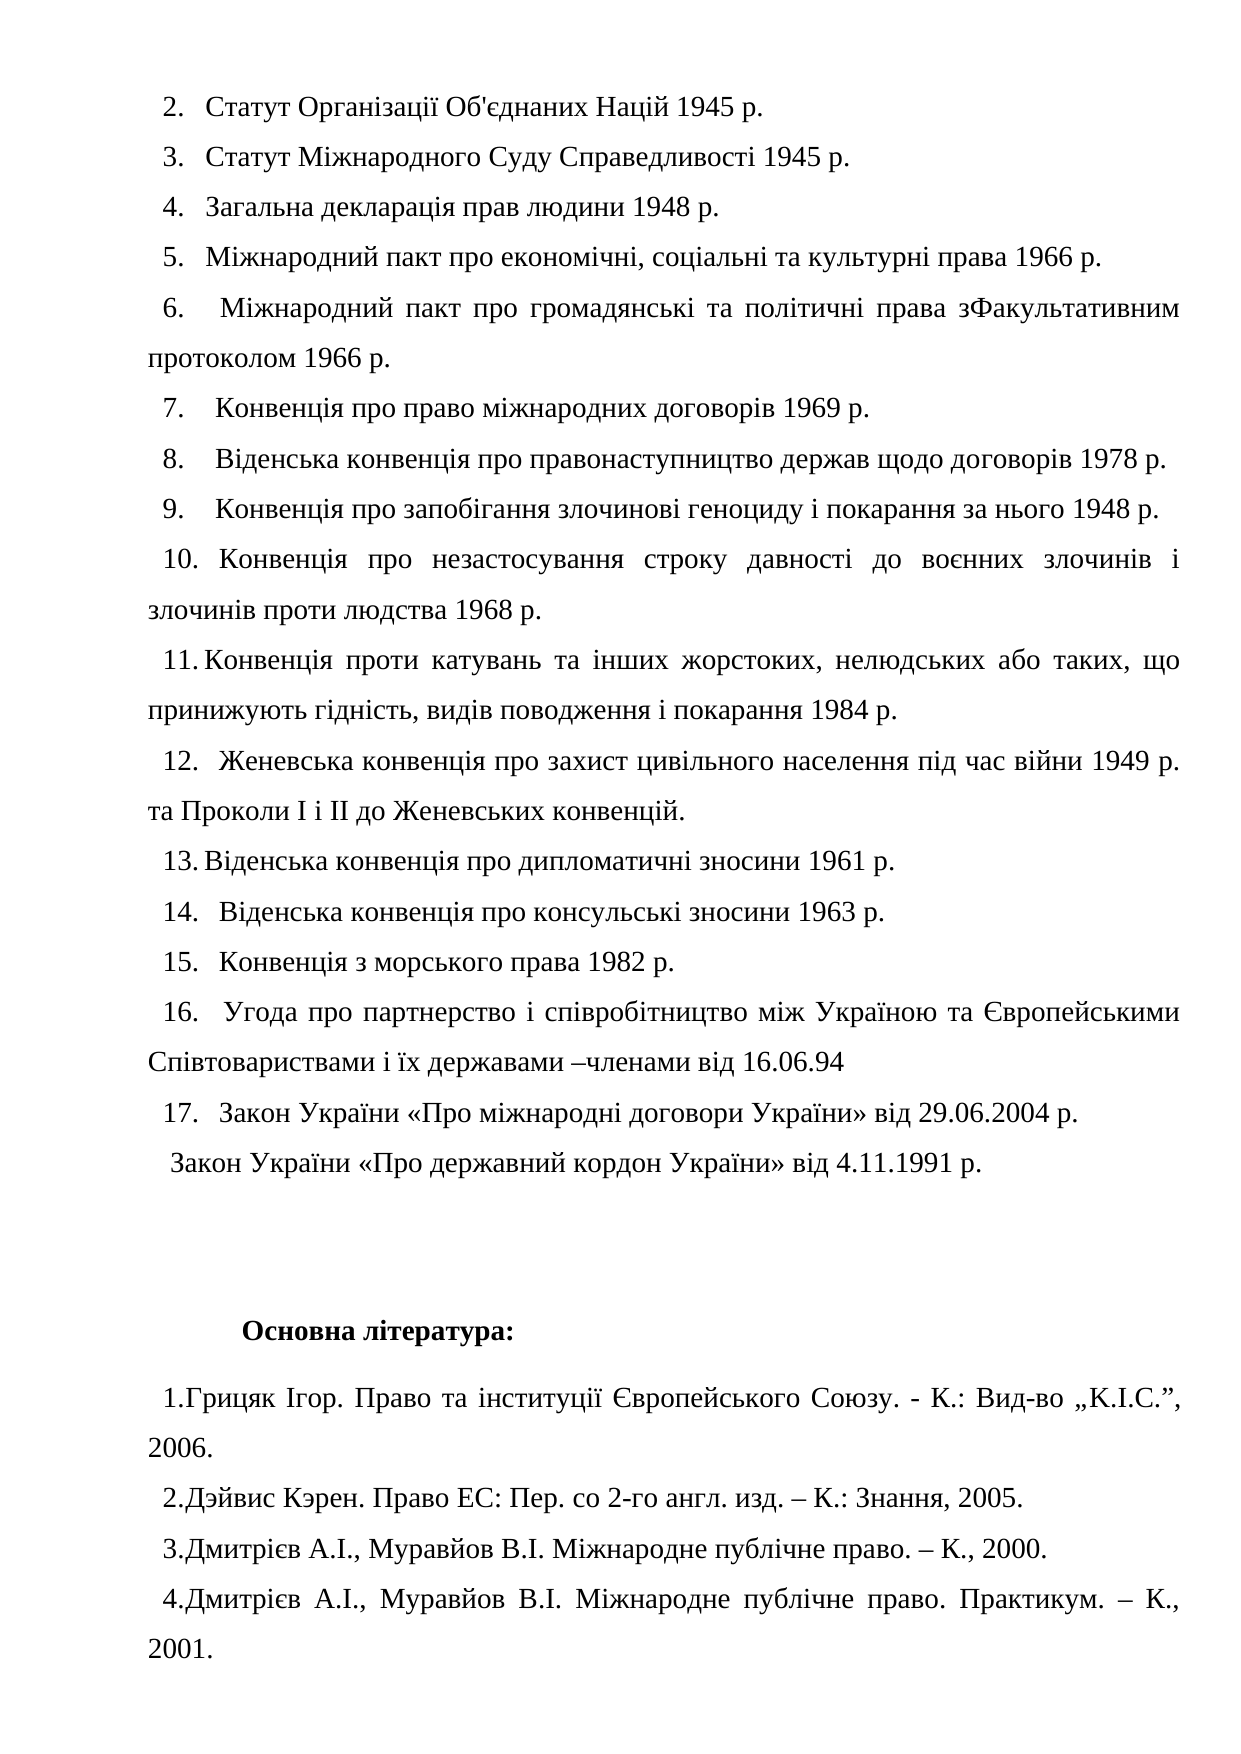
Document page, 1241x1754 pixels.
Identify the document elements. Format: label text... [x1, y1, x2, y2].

list Загальна декларація прав людини 1948 р. [148, 189, 1181, 223]
list Дэйвис Кэрен. Право ЕС: Пер. со 2-го англ. изд. – К.: Знання, 2005. [148, 1481, 1181, 1514]
list Міжнародний пакт про економічні, соціальні та культурні права 1966 р. [148, 239, 1181, 273]
list Закон України «Про міжнародні договори України» від 29.06.2004 р. [148, 1095, 1181, 1128]
list Конвенція проти катувань та інших жорстоких, нелюдських або таких, що принижують гідність, видів поводження і покарання 1984 р. [148, 642, 1181, 726]
text Основна література: [148, 1313, 1181, 1346]
list Віденська конвенція про дипломатичні зносини 1961 р. [148, 843, 1181, 877]
list Дмитрієв А.І., Муравйов В.І. Міжнародне публічне право. Практикум. – К., 2001. [148, 1581, 1181, 1665]
list Грицяк Ігор. Право та інституції Європейського Союзу. - К.: Вид-во „K.І.C.”, 2006. [148, 1380, 1181, 1464]
list Конвенція про право міжнародних договорів 1969 р. [148, 391, 1181, 424]
list Віденська конвенція про консульські зносини 1963 р. [148, 894, 1181, 927]
list Угода про партнерство і співробітництво між Україною та Європейськими Співтовариствами і їх державами –членами від 16.06.94 [148, 994, 1181, 1078]
list Конвенція про запобігання злочинові геноциду і покарання за нього 1948 р. [148, 491, 1181, 525]
list Конвенція про незастосування строку давності до воєнних злочинів і злочинів проти людства 1968 р. [148, 541, 1181, 625]
list Женевська конвенція про захист цивільного населення під час війни 1949 р. та Проколи І і II до Женевських конвенцій. [148, 743, 1181, 827]
list Міжнародний пакт про громадянські та політичні права зФакультативним протоколом 1966 р. [148, 290, 1181, 374]
list Статут Організації Об'єднаних Націй 1945 р. [148, 89, 1181, 122]
list Конвенція з морського права 1982 р. [148, 944, 1181, 977]
text Закон України «Про державний кордон України» від 4.11.1991 р. [148, 1145, 1181, 1179]
list Дмитрієв А.І., Муравйов В.І. Міжнародне публічне право. – К., 2000. [148, 1531, 1181, 1564]
list Віденська конвенція про правонаступництво держав щодо договорів 1978 р. [148, 441, 1181, 474]
list Статут Міжнародного Суду Справедливості 1945 р. [148, 139, 1181, 172]
